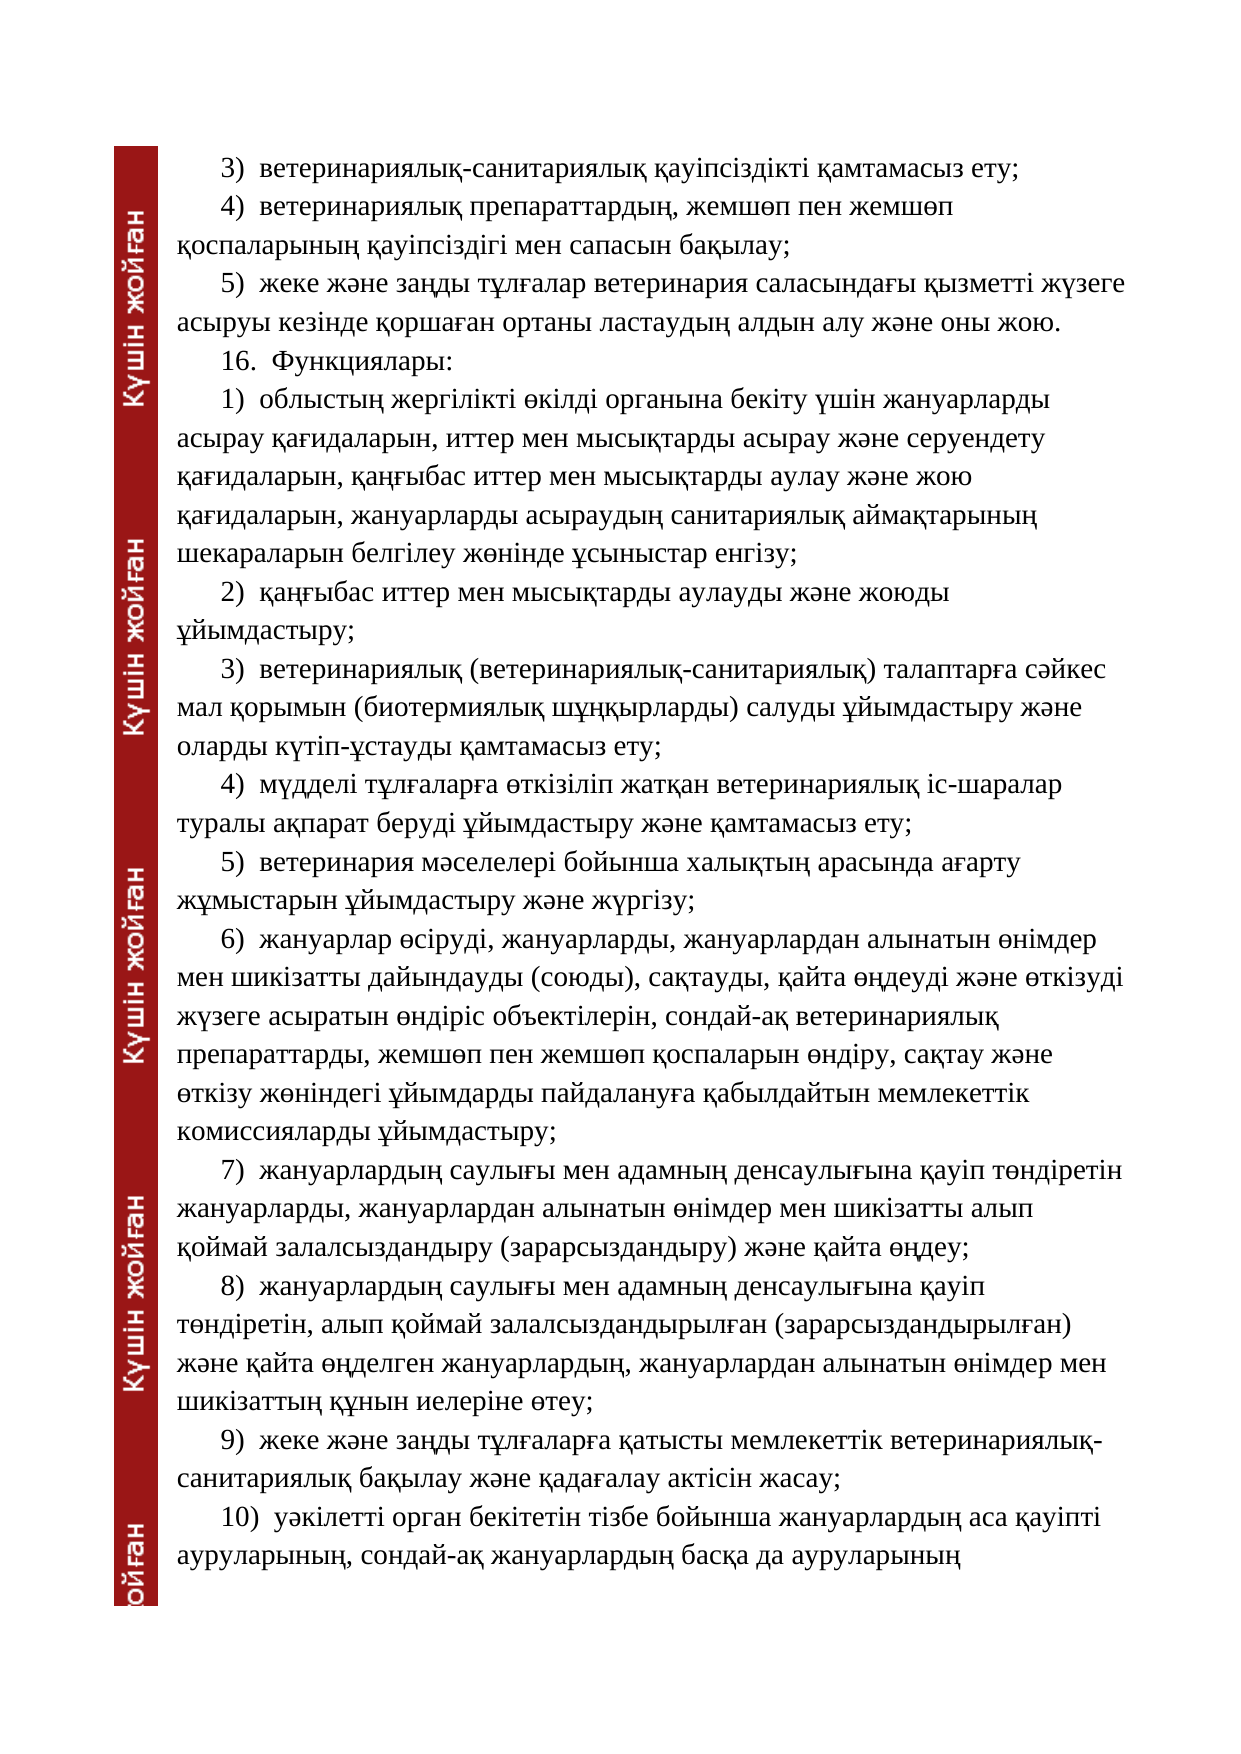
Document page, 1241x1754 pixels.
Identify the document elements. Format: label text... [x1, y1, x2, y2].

picture [114, 1571, 158, 1606]
picture [114, 146, 158, 150]
